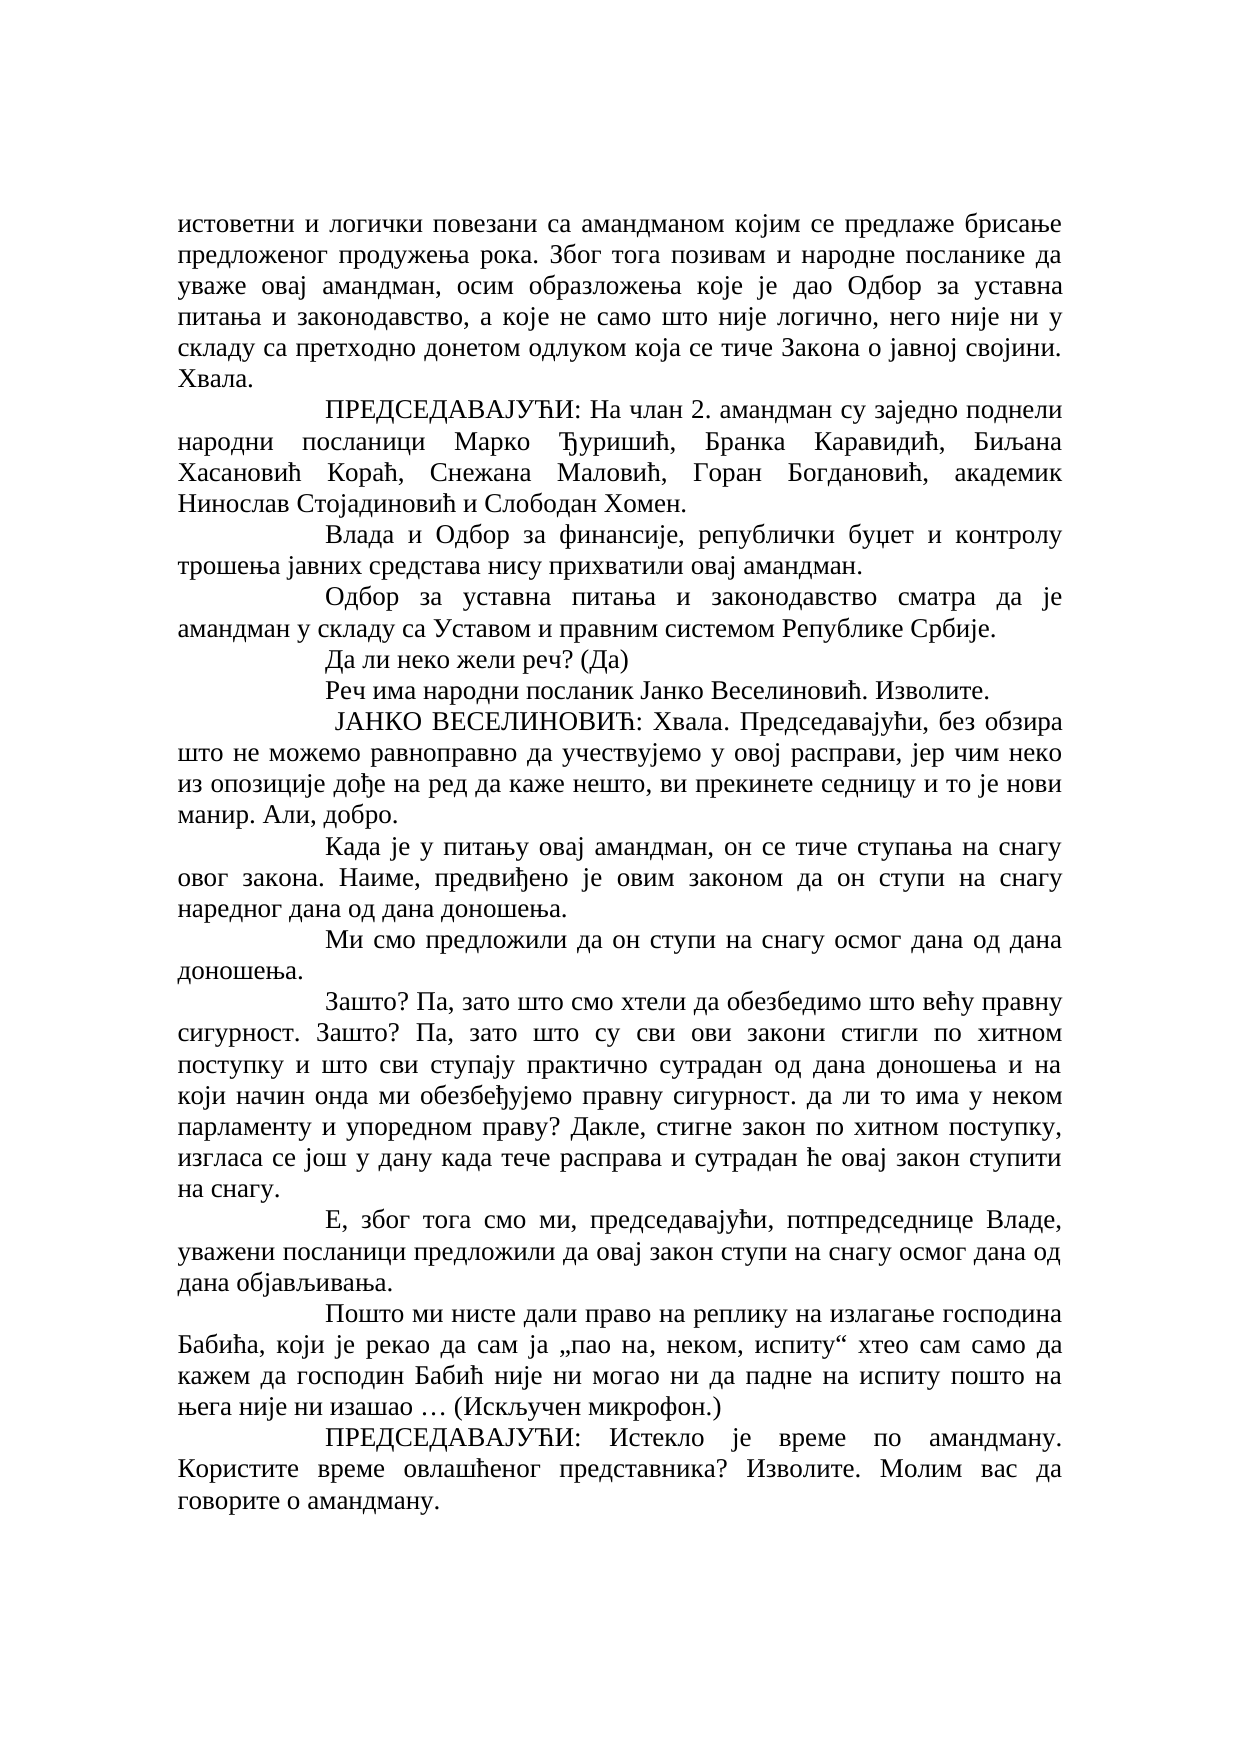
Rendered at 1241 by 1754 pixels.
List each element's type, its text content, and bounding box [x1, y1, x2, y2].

text Зашто? Па, зато што смо хтели да обезбедимо што већу правну сигурност. Зашто? Па, зато што су сви ови закони стигли по хитном поступку и што сви ступају практично сутрадан од дана доношења и на који начин онда ми обезбеђујемо правну сигурност. да ли то има у неком парламенту и упоредном праву? Дакле, стигне закон по хитном поступку, изгласа се још у дану када тече расправа и сутрадан ће овај закон ступити на снагу. [177, 985, 1063, 1203]
text Ми смо предложили да он ступи на снагу осмог дана од дана доношења. [177, 923, 1063, 985]
text Реч има народни посланик Јанко Веселиновић. Изволите. [177, 674, 1063, 705]
text ПРЕДСЕДАВАЈУЋИ: Истекло је време по амандману. Користите време овлашћеног представника? Изволите. Молим вас да говорите о амандману. [177, 1421, 1063, 1515]
text Влада и Одбор за финансије, републички буџет и контролу трошења јавних средстава нису прихватили овај амандман. [177, 518, 1063, 581]
text Када је у питању овај амандман, он се тиче ступања на снагу овог закона. Наиме, предвиђено је овим законом да он ступи на снагу наредног дана од дана доношења. [177, 830, 1063, 923]
text Одбор за уставна питања и законодавство сматра да је амандман у складу са Уставом и правним системом Републике Србије. [177, 581, 1063, 643]
text Е, због тога смо ми, председавајући, потпредседнице Владе, уважени посланици предложили да овај закон ступи на снагу осмог дана од дана објављивања. [177, 1203, 1063, 1297]
text Пошто ми нисте дали право на реплику на излагање господина Бабића, који је рекао да сам ја „пао на, неком, испиту“ хтео сам само да кажем да господин Бабић није ни могао ни да падне на испиту пошто на њега није ни изашао … (Искључен микрофон.) [177, 1297, 1063, 1421]
text ПРЕДСЕДАВАЈУЋИ: На члан 2. амандман су заједно поднели народни посланици Марко Ђуришић, Бранка Каравидић, Биљана Хасановић Кораћ, Снежана Маловић, Горан Богдановић, академик Нинослав Стојадиновић и Слободан Хомен. [177, 394, 1063, 518]
text ЈАНКО ВЕСЕЛИНОВИЋ: Хвала. Председавајући, без обзира што не можемо равноправно да учествујемо у овој расправи, јер чим неко из опозиције дође на ред да каже нешто, ви прекинете седницу и то је нови манир. Али, добро. [177, 705, 1063, 830]
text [177, 207, 1063, 394]
text Да ли неко жели реч? (Да) [177, 643, 1063, 674]
